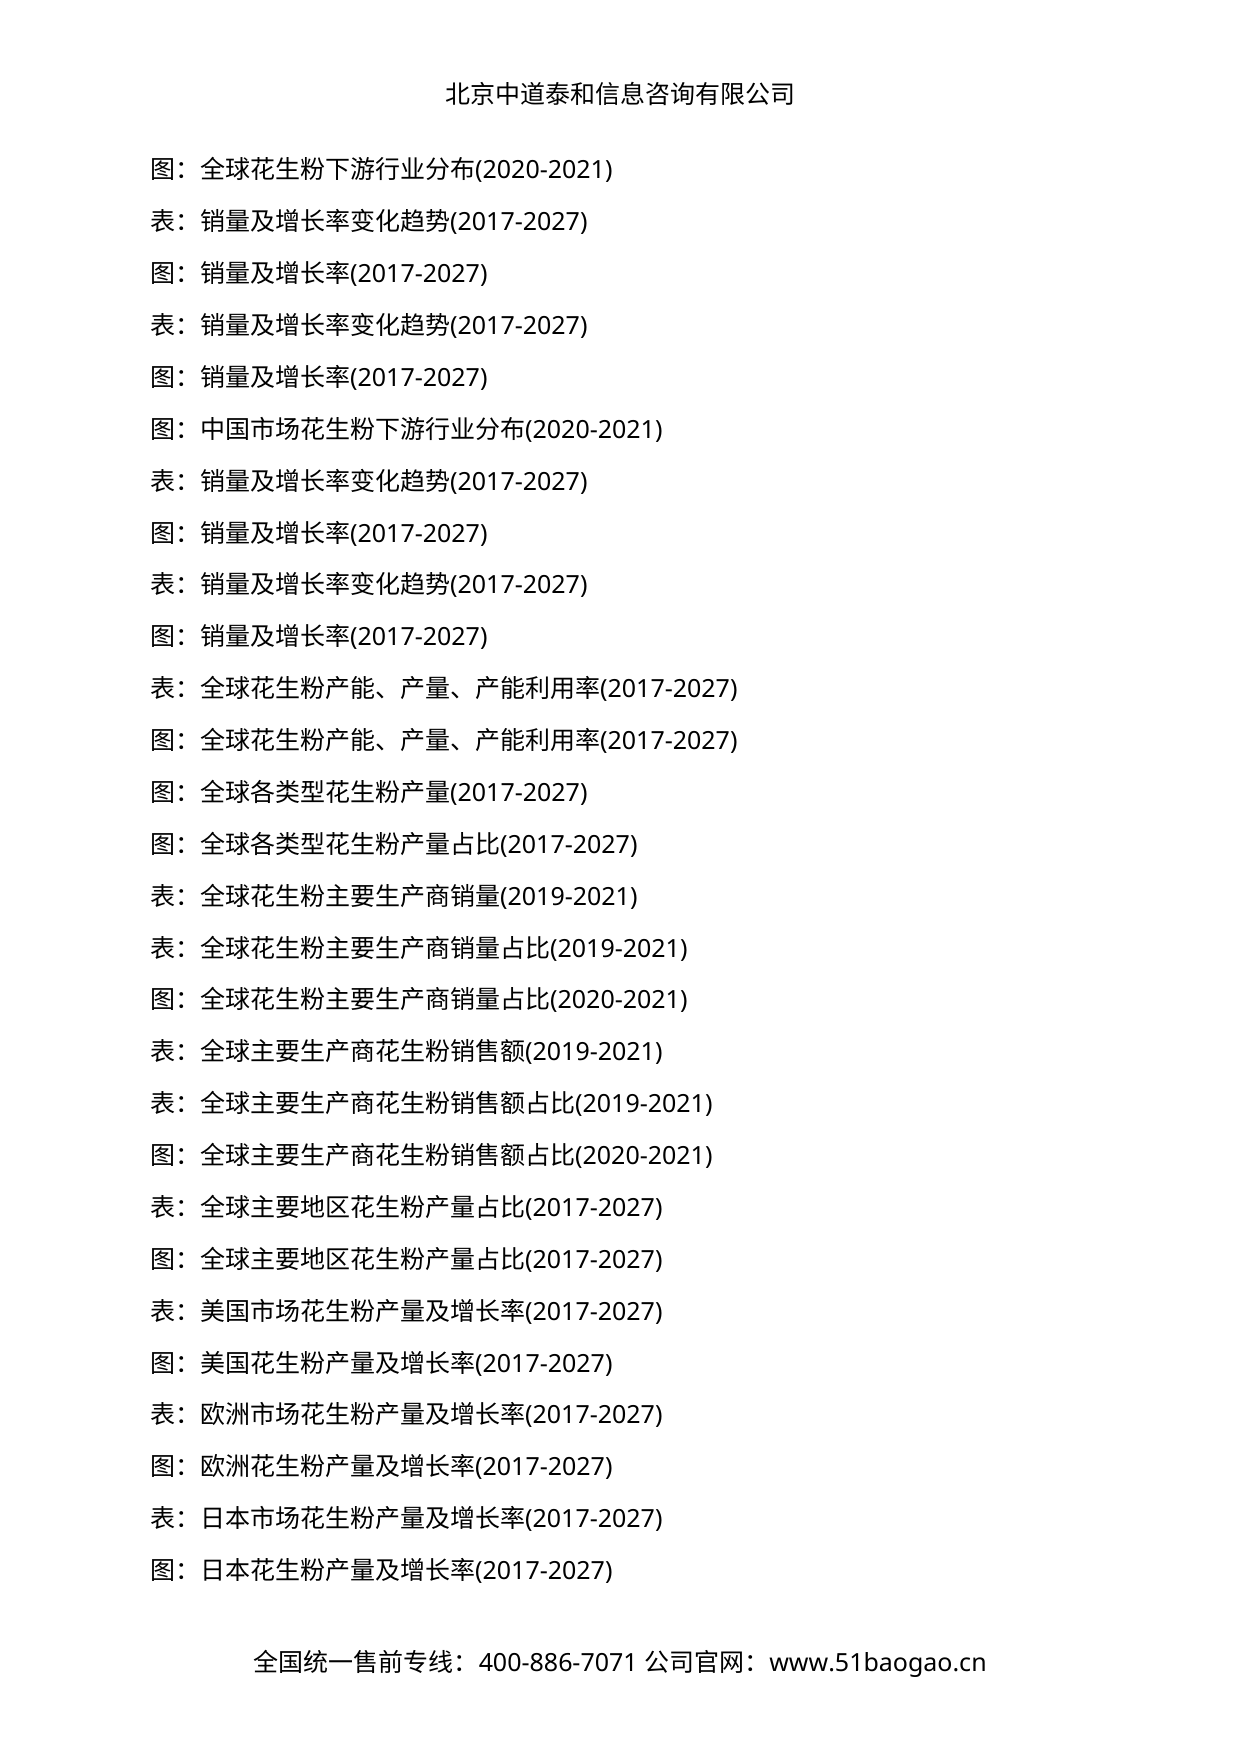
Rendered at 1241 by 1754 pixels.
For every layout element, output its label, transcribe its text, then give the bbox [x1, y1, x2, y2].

text 图：全球花生粉产能、产量、产能利用率(2017-2027) [150, 721, 1090, 757]
text 表：销量及增长率变化趋势(2017-2027) [150, 202, 1090, 238]
text 表：销量及增长率变化趋势(2017-2027) [150, 306, 1090, 342]
text 图：销量及增长率(2017-2027) [150, 357, 1090, 394]
text 表：全球主要生产商花生粉销售额(2019-2021) [150, 1032, 1090, 1068]
text 表：销量及增长率变化趋势(2017-2027) [150, 461, 1090, 497]
text 表：全球主要地区花生粉产量占比(2017-2027) [150, 1187, 1090, 1224]
text 图：全球花生粉主要生产商销量占比(2020-2021) [150, 980, 1090, 1016]
text 图：全球各类型花生粉产量(2017-2027) [150, 772, 1090, 809]
text 表：美国市场花生粉产量及增长率(2017-2027) [150, 1291, 1090, 1327]
text 图：销量及增长率(2017-2027) [150, 254, 1090, 290]
text 表：全球花生粉主要生产商销量(2019-2021) [150, 876, 1090, 912]
text 图：全球各类型花生粉产量占比(2017-2027) [150, 824, 1090, 861]
text 表：全球花生粉产能、产量、产能利用率(2017-2027) [150, 669, 1090, 705]
text 图：美国花生粉产量及增长率(2017-2027) [150, 1343, 1090, 1379]
text 图：全球主要地区花生粉产量占比(2017-2027) [150, 1239, 1090, 1276]
text 表：销量及增长率变化趋势(2017-2027) [150, 565, 1090, 601]
text 图：日本花生粉产量及增长率(2017-2027) [150, 1551, 1090, 1587]
text 表：欧洲市场花生粉产量及增长率(2017-2027) [150, 1395, 1090, 1431]
text 图：中国市场花生粉下游行业分布(2020-2021) [150, 409, 1090, 446]
text 图：销量及增长率(2017-2027) [150, 513, 1090, 549]
text 图：销量及增长率(2017-2027) [150, 617, 1090, 653]
text 表：全球主要生产商花生粉销售额占比(2019-2021) [150, 1084, 1090, 1120]
text 图：全球主要生产商花生粉销售额占比(2020-2021) [150, 1136, 1090, 1172]
text 图：欧洲花生粉产量及增长率(2017-2027) [150, 1447, 1090, 1483]
text 图：全球花生粉下游行业分布(2020-2021) [150, 150, 1090, 186]
text 表：日本市场花生粉产量及增长率(2017-2027) [150, 1499, 1090, 1535]
text 表：全球花生粉主要生产商销量占比(2019-2021) [150, 928, 1090, 964]
